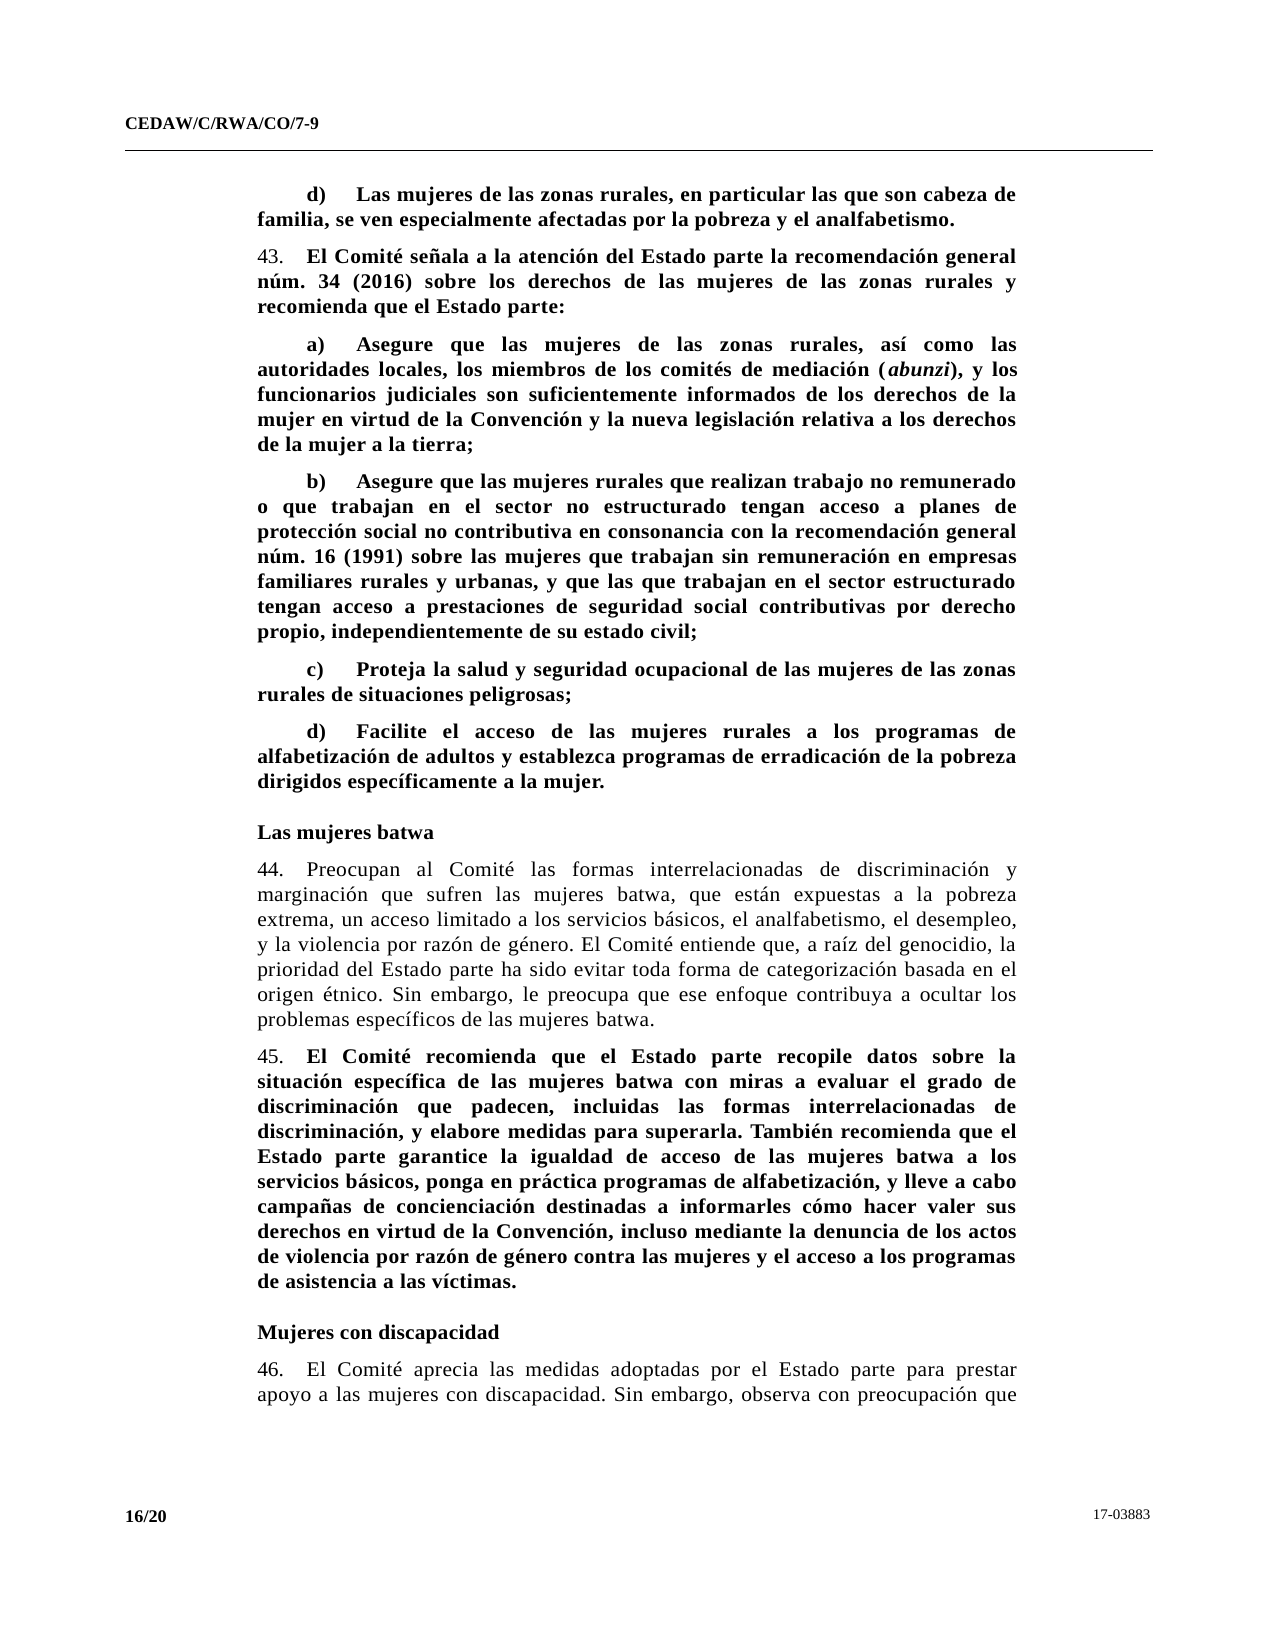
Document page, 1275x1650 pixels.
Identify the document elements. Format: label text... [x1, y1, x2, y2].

text Mujeres con discapacidad [125, 1319, 1019, 1344]
text d) Facilite el acceso de las mujeres rurales a los programas de alfabetización de adultos y establezca programas de erradicación de la pobreza dirigidos específicamente a la mujer. [257, 719, 1018, 794]
list El Comité señala a la atención del Estado parte la recomendación general núm. 34 (2016) sobre los derechos de las mujeres de las zonas rurales y recomienda que el Estado parte: [257, 244, 1018, 319]
list Preocupan al Comité las formas interrelacionadas de discriminación y marginación que sufren las mujeres batwa, que están expuestas a la pobreza extrema, un acceso limitado a los servicios básicos, el analfabetismo, el desempleo, y la violencia por razón de género. El Comité entiende que, a raíz del genocidio, la prioridad del Estado parte ha sido evitar toda forma de categorización basada en el origen étnico. Sin embargo, le preocupa que ese enfoque contribuya a ocultar los problemas específicos de las mujeres batwa. [257, 856, 1019, 1031]
text c) Proteja la salud y seguridad ocupacional de las mujeres de las zonas rurales de situaciones peligrosas; [257, 656, 1018, 706]
text d) Las mujeres de las zonas rurales, en particular las que son cabeza de familia, se ven especialmente afectadas por la pobreza y el analfabetismo. [257, 181, 1018, 231]
text b) Asegure que las mujeres rurales que realizan trabajo no remunerado o que trabajan en el sector no estructurado tengan acceso a planes de protección social no contributiva en consonancia con la recomendación general núm. 16 (1991) sobre las mujeres que trabajan sin remuneración en empresas familiares rurales y urbanas, y que las que trabajan en el sector estructurado tengan acceso a prestaciones de seguridad social contributivas por derecho propio, independientemente de su estado civil; [257, 469, 1018, 644]
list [257, 1356, 1019, 1406]
text a) Asegure que las mujeres de las zonas rurales, así como las autoridades locales, los miembros de los comités de mediación (abunzi), y los funcionarios judiciales son suficientemente informados de los derechos de la mujer en virtud de la Convención y la nueva legislación relativa a los derechos de la mujer a la tierra; [257, 331, 1018, 456]
text Las mujeres batwa [125, 819, 1019, 844]
list El Comité recomienda que el Estado parte recopile datos sobre la situación específica de las mujeres batwa con miras a evaluar el grado de discriminación que padecen, incluidas las formas interrelacionadas de discriminación, y elabore medidas para superarla. También recomienda que el Estado parte garantice la igualdad de acceso de las mujeres batwa a los servicios básicos, ponga en práctica programas de alfabetización, y lleve a cabo campañas de concienciación destinadas a informarles cómo hacer valer sus derechos en virtud de la Convención, incluso mediante la denuncia de los actos de violencia por razón de género contra las mujeres y el acceso a los programas de asistencia a las víctimas. [257, 1044, 1018, 1294]
